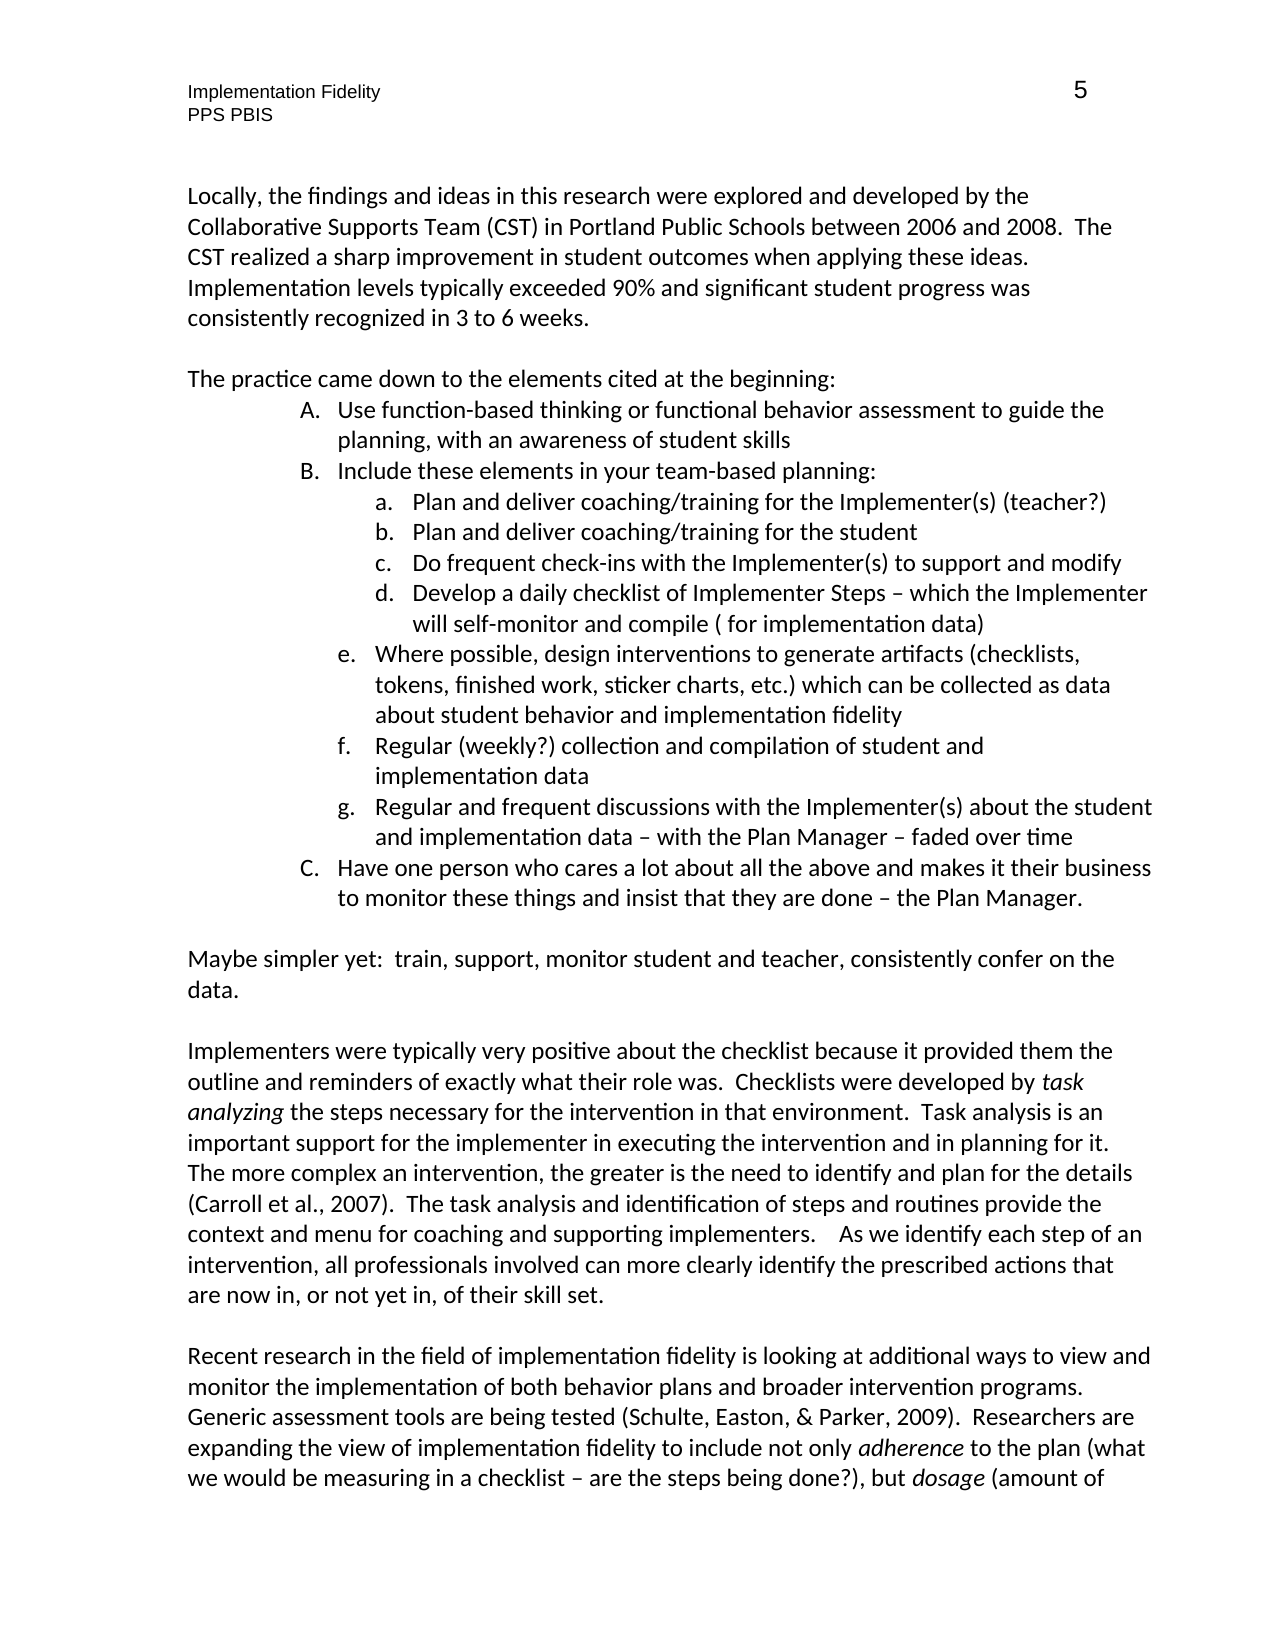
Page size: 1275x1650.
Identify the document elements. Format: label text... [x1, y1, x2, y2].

list Plan and deliver coaching/training for the student [375, 516, 1153, 547]
list Regular and frequent discussions with the Implementer(s) about the student and implementation data – with the Plan Manager – faded over time [337, 791, 1153, 852]
text Implementers were typically very positive about the checklist because it provided them the outline and reminders of exactly what their role was. Checklists were developed by task analyzing the steps necessary for the intervention in that environment. Task analysis is an important support for the implementer in executing the intervention and in planning for it. The more complex an intervention, the greater is the need to identify and plan for the details (Carroll et al., 2007). The task analysis and identification of steps and routines provide the context and menu for coaching and supporting implementers. As we identify each step of an intervention, all professionals involved can more clearly identify the prescribed actions that are now in, or not yet in, of their skill set. [187, 1035, 1153, 1310]
list Develop a daily checklist of Implementer Steps – which the Implementer will self-monitor and compile ( for implementation data) [375, 577, 1153, 638]
list Where possible, design interventions to generate artifacts (checklists, tokens, finished work, sticker charts, etc.) which can be collected as data about student behavior and implementation fidelity [337, 638, 1153, 730]
list Regular (weekly?) collection and compilation of student and implementation data [337, 730, 1153, 791]
text The practice came down to the elements cited at the beginning: [187, 364, 1153, 394]
list Include these elements in your team-based planning: [300, 455, 1153, 486]
list Have one person who cares a lot about all the above and makes it their business to monitor these things and insist that they are done – the Plan Manager. [300, 852, 1153, 913]
list Plan and deliver coaching/training for the Implementer(s) (teacher?) [375, 486, 1153, 516]
text Locally, the findings and ideas in this research were explored and developed by the Collaborative Supports Team (CST) in Portland Public Schools between 2006 and 2008. The CST realized a sharp improvement in student outcomes when applying these ideas. Implementation levels typically exceeded 90% and significant student progress was consistently recognized in 3 to 6 weeks. [187, 181, 1153, 333]
list Use function-based thinking or functional behavior assessment to guide the planning, with an awareness of student skills [300, 394, 1153, 455]
text Maybe simpler yet: train, support, monitor student and teacher, consistently confer on the data. [187, 943, 1153, 1004]
list Do frequent check-ins with the Implementer(s) to support and modify [375, 547, 1153, 577]
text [187, 1340, 1153, 1493]
